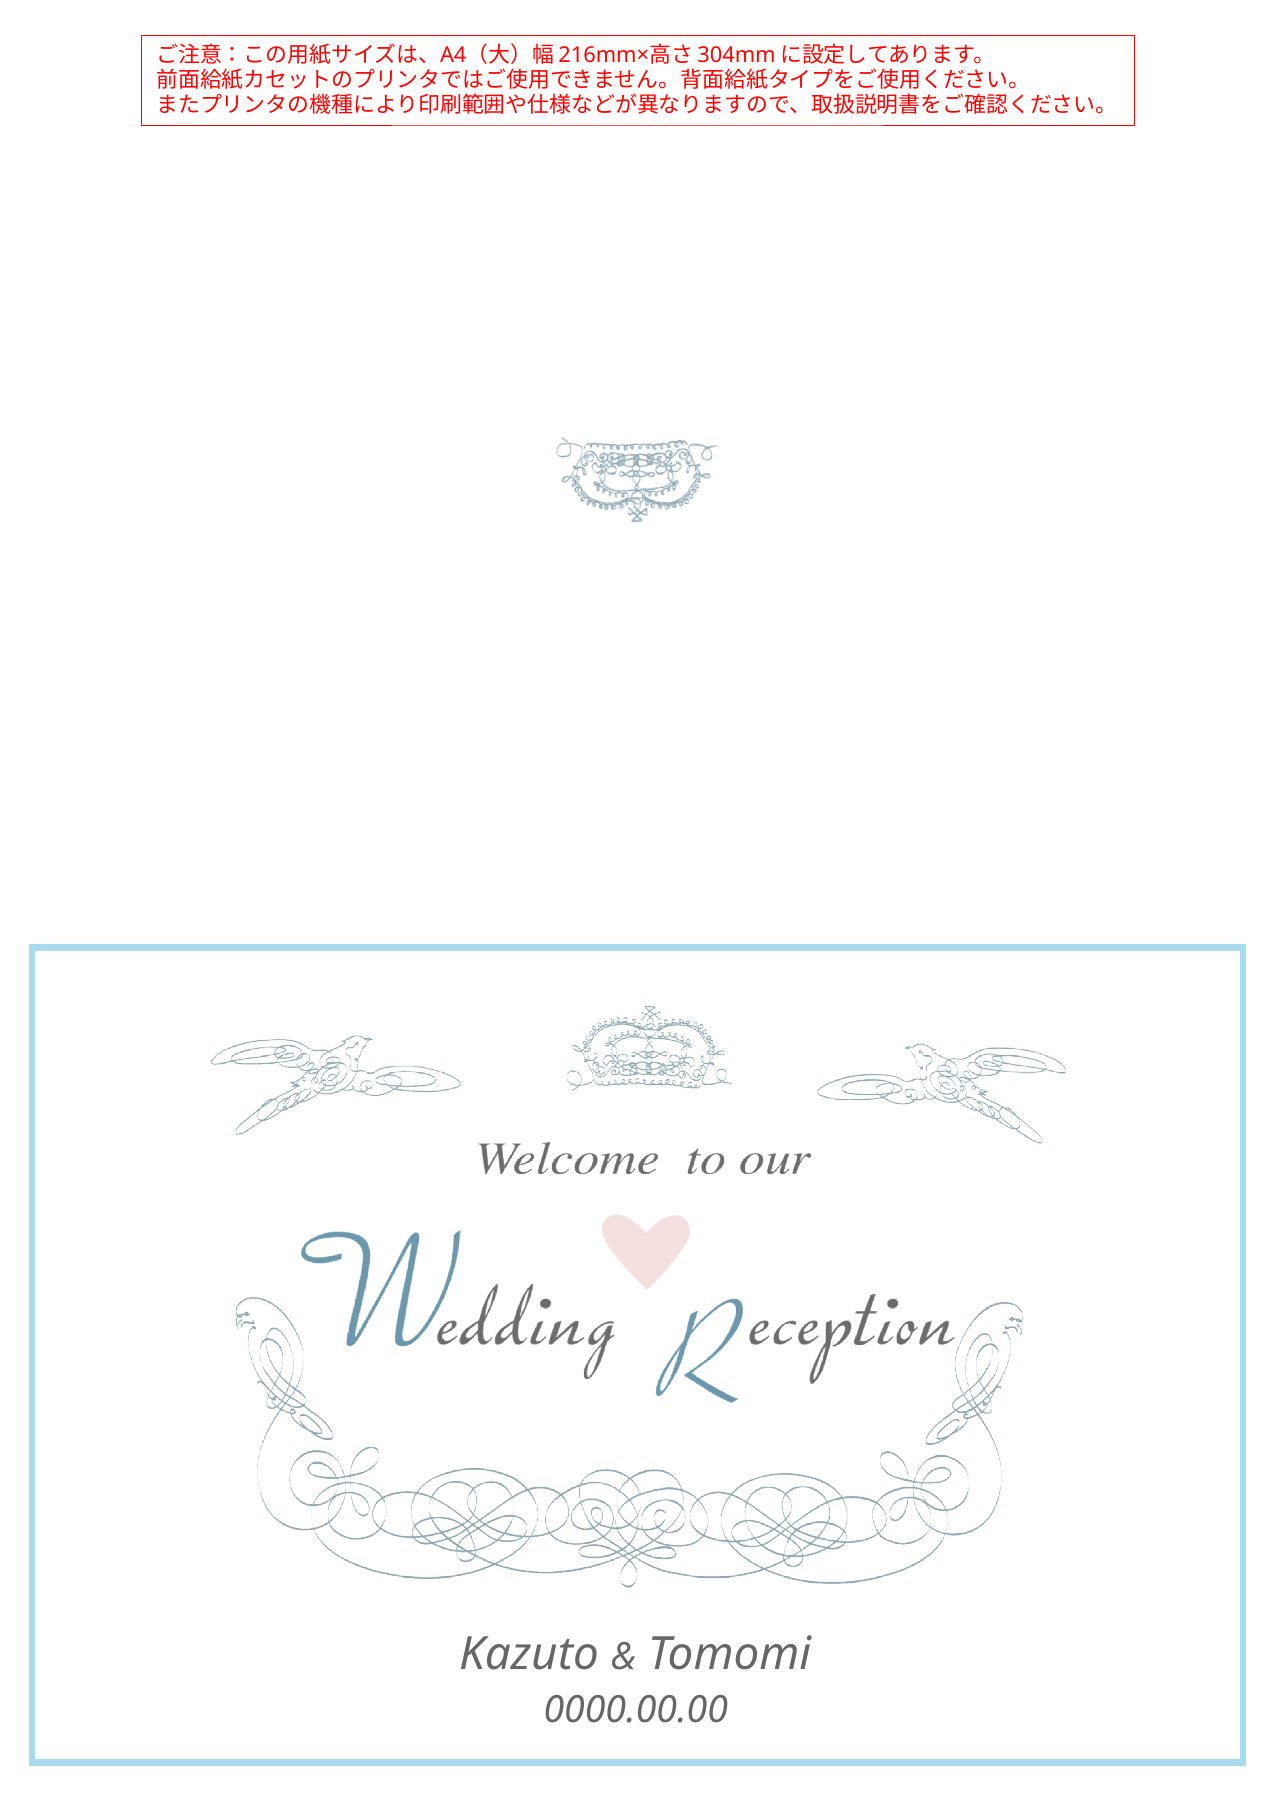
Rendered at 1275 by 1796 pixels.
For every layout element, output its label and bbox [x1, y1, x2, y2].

picture [550, 431, 725, 527]
picture [201, 994, 1088, 1622]
